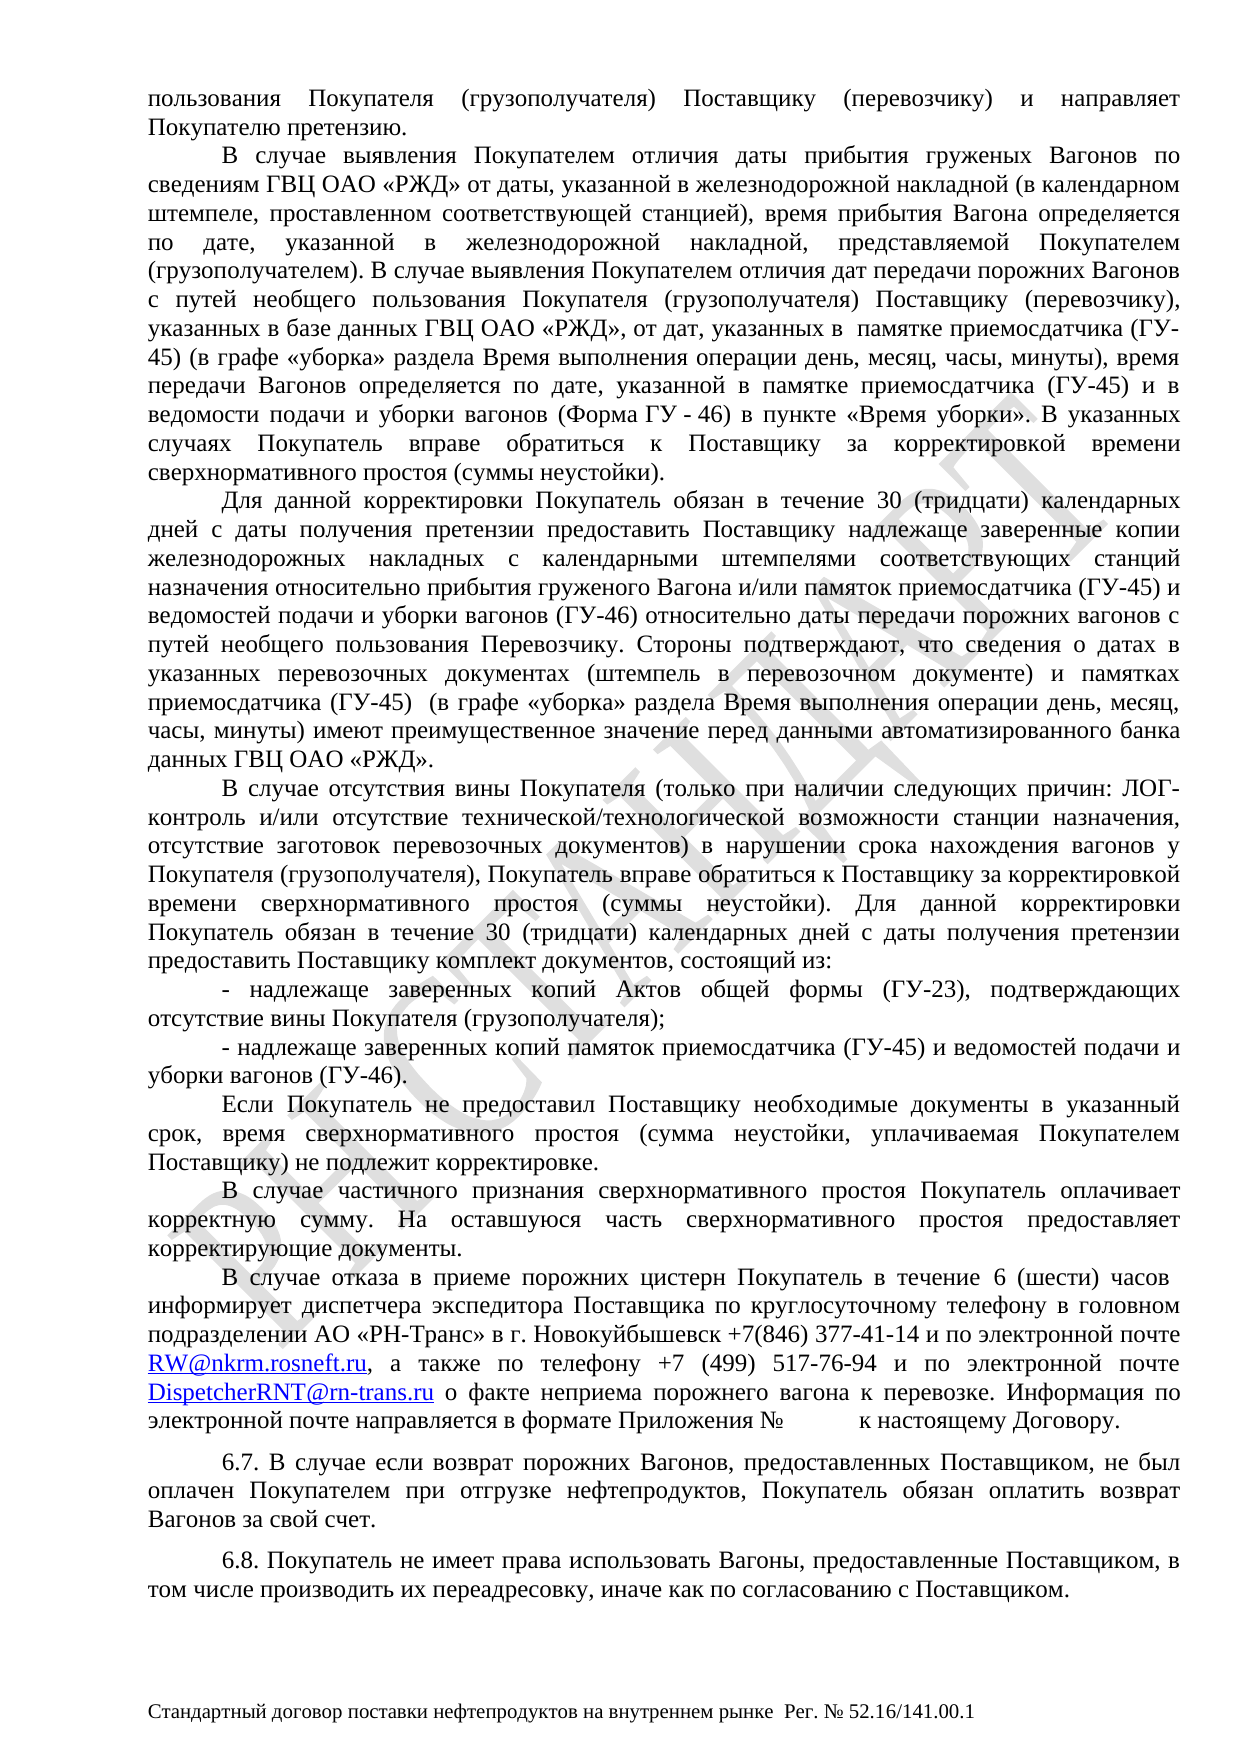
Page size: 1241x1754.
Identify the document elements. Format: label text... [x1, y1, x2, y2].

text В случае выявления Покупателем отличия даты прибытия груженых Вагонов по сведениям ГВЦ ОАО «РЖД» от даты, указанной в железнодорожной накладной (в календарном штемпеле, проставленном соответствующей станцией), время прибытия Вагона определяется по дате, указанной в железнодорожной накладной, представляемой Покупателем (грузополучателем). В случае выявления Покупателем отличия дат передачи порожних Вагонов с путей необщего пользования Покупателя (грузополучателя) Поставщику (перевозчику), указанных в базе данных ГВЦ ОАО «РЖД», от дат, указанных в памятке приемосдатчика (ГУ-45) (в графе «уборка» раздела Время выполнения операции день, месяц, часы, минуты), время передачи Вагонов определяется по дате, указанной в памятке приемосдатчика (ГУ-45) и в ведомости подачи и уборки вагонов (Форма ГУ - 46) в пункте «Время уборки». В указанных случаях Покупатель вправе обратиться к Поставщику за корректировкой времени сверхнормативного простоя (суммы неустойки). [148, 141, 1181, 486]
text - надлежаще заверенных копий Актов общей формы (ГУ-23), подтверждающих отсутствие вины Покупателя (грузополучателя); [148, 974, 1181, 1032]
text Для данной корректировки Покупатель обязан в течение 30 (тридцати) календарных дней с даты получения претензии предоставить Поставщику надлежаще заверенные копии железнодорожных накладных с календарными штемпелями соответствующих станций назначения относительно прибытия груженого Вагона и/или памяток приемосдатчика (ГУ-45) и ведомостей подачи и уборки вагонов (ГУ-46) относительно даты передачи порожних вагонов с путей необщего пользования Перевозчику. Стороны подтверждают, что сведения о датах в указанных перевозочных документах (штемпель в перевозочном документе) и памятках приемосдатчика (ГУ-45) (в графе «уборка» раздела Время выполнения операции день, месяц, часы, минуты) имеют преимущественное значение перед данными автоматизированного банка данных ГВЦ ОАО «РЖД». [148, 486, 1181, 773]
text В случае частичного признания сверхнормативного простоя Покупатель оплачивает корректную сумму. На оставшуюся часть сверхнормативного простоя предоставляет корректирующие документы. [148, 1176, 1181, 1262]
text В случае отсутствия вины Покупателя (только при наличии следующих причин: ЛОГ-контроль и/или отсутствие технической/технологической возможности станции назначения, отсутствие заготовок перевозочных документов) в нарушении срока нахождения вагонов у Покупателя (грузополучателя), Покупатель вправе обратиться к Поставщику за корректировкой времени сверхнормативного простоя (суммы неустойки). Для данной корректировки Покупатель обязан в течение 30 (тридцати) календарных дней с даты получения претензии предоставить Поставщику комплект документов, состоящий из: [148, 773, 1181, 974]
text В случае отказа в приеме порожних цистерн Покупатель в течение 6 (шести) часов информирует диспетчера экспедитора Поставщика по круглосуточному телефону в головном подразделении АО «РН-Транс» в г. Новокуйбышевск +7(846) 377-41-14 и по электронной почте RW@nkrm.rosneft.ru, а также по телефону +7 (499) 517-76-94 и по электронной почте DispetcherRNT@rn-trans.ru о факте неприема порожнего вагона к перевозке. Информация по электронной почте направляется в формате Приложения № к настоящему Договору. [148, 1262, 1181, 1434]
text - надлежаще заверенных копий памяток приемосдатчика (ГУ-45) и ведомостей подачи и уборки вагонов (ГУ-46). [148, 1032, 1181, 1089]
list 6.7. В случае если возврат порожних Вагонов, предоставленных Поставщиком, не был оплачен Покупателем при отгрузке нефтепродуктов, Покупатель обязан оплатить возврат Вагонов за свой счет. [148, 1447, 1181, 1533]
list 6.8. Покупатель не имеет права использовать Вагоны, предоставленные Поставщиком, в том числе производить их переадресовку, иначе как по согласованию с Поставщиком. [148, 1546, 1181, 1603]
text Если Покупатель не предоставил Поставщику необходимые документы в указанный срок, время сверхнормативного простоя (сумма неустойки, уплачиваемая Покупателем Поставщику) не подлежит корректировке. [148, 1089, 1181, 1176]
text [148, 83, 1181, 141]
